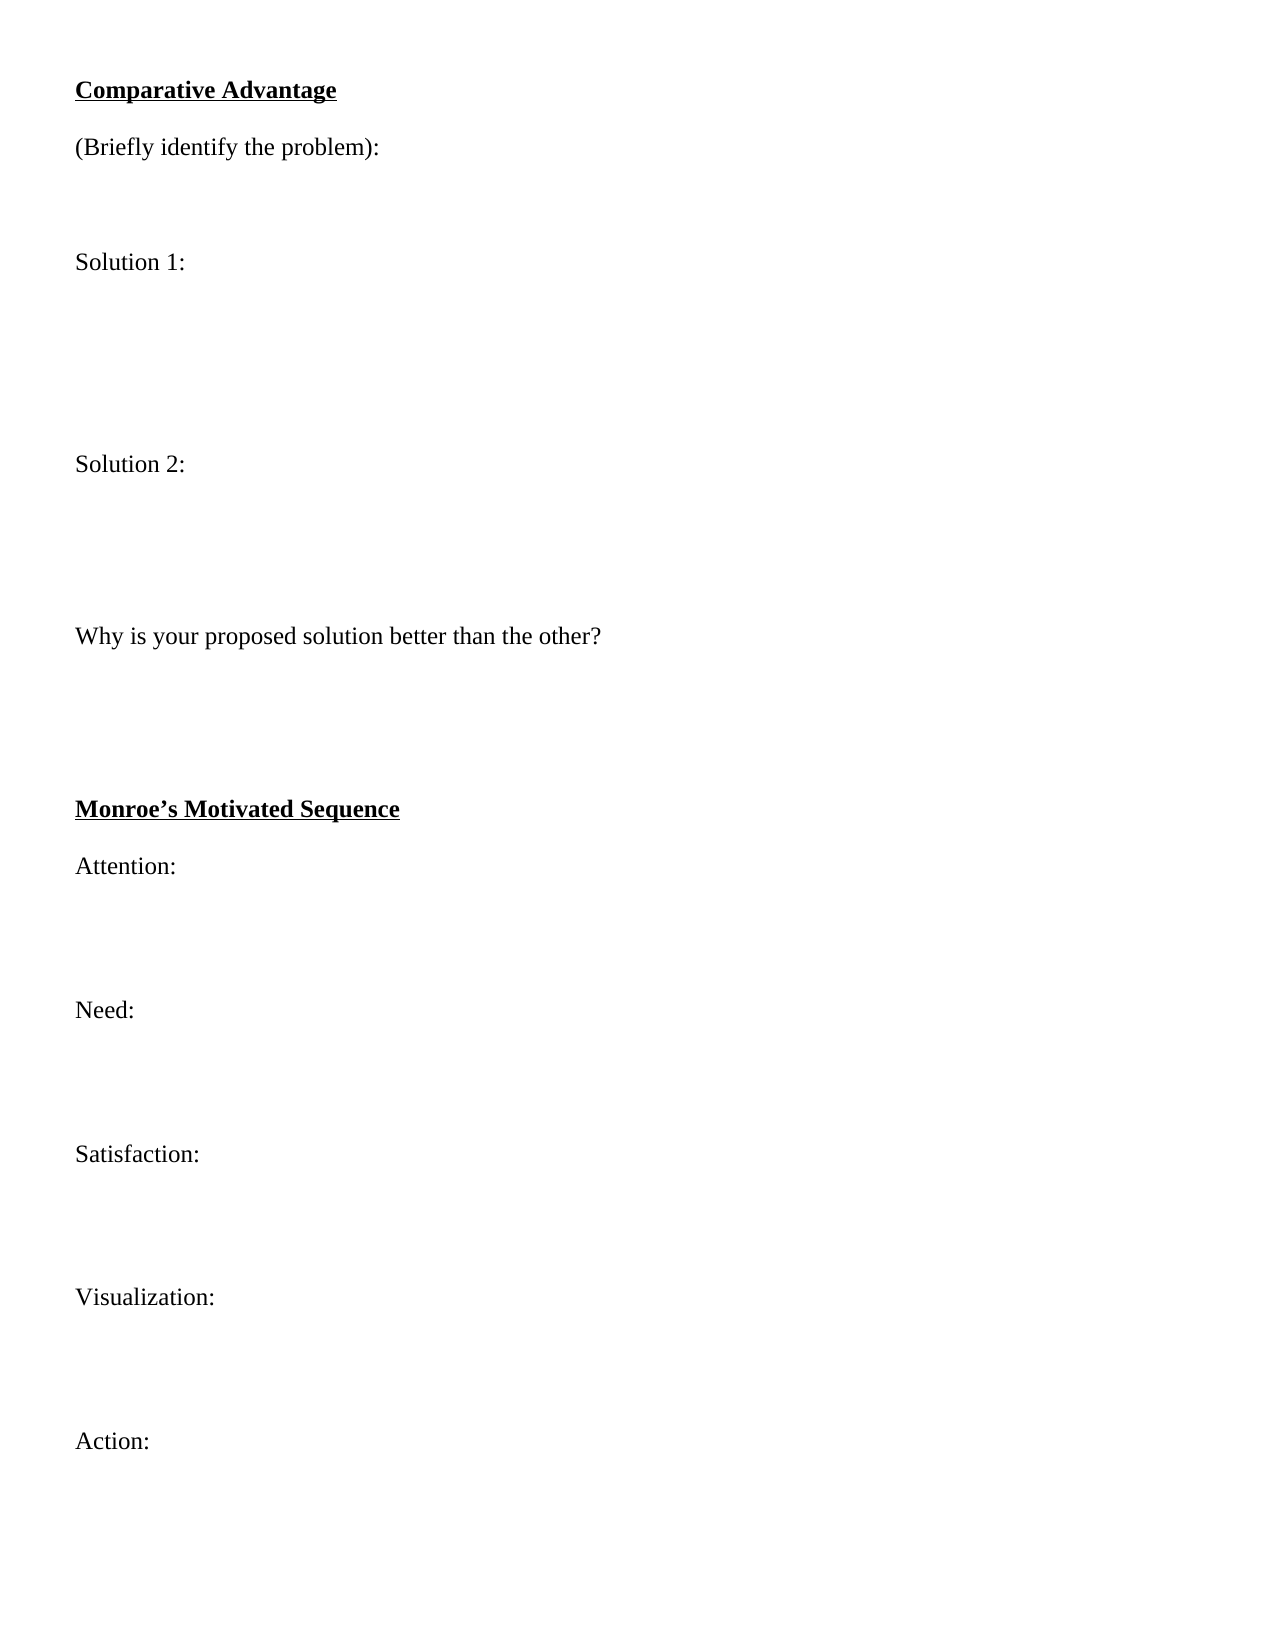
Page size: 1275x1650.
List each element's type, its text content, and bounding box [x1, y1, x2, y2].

text Action: [75, 1426, 1200, 1455]
text Need: [75, 995, 1200, 1024]
text Monroe’s Motivated Sequence [75, 794, 1200, 822]
text Attention: [75, 851, 1200, 880]
text Solution 1: [75, 247, 1200, 276]
text (Briefly identify the problem): [75, 132, 1200, 161]
text Satisfaction: [75, 1139, 1200, 1167]
text Why is your proposed solution better than the other? [75, 621, 1200, 650]
text Visualization: [75, 1282, 1200, 1311]
text Solution 2: [75, 449, 1200, 477]
text Comparative Advantage [75, 75, 1200, 104]
